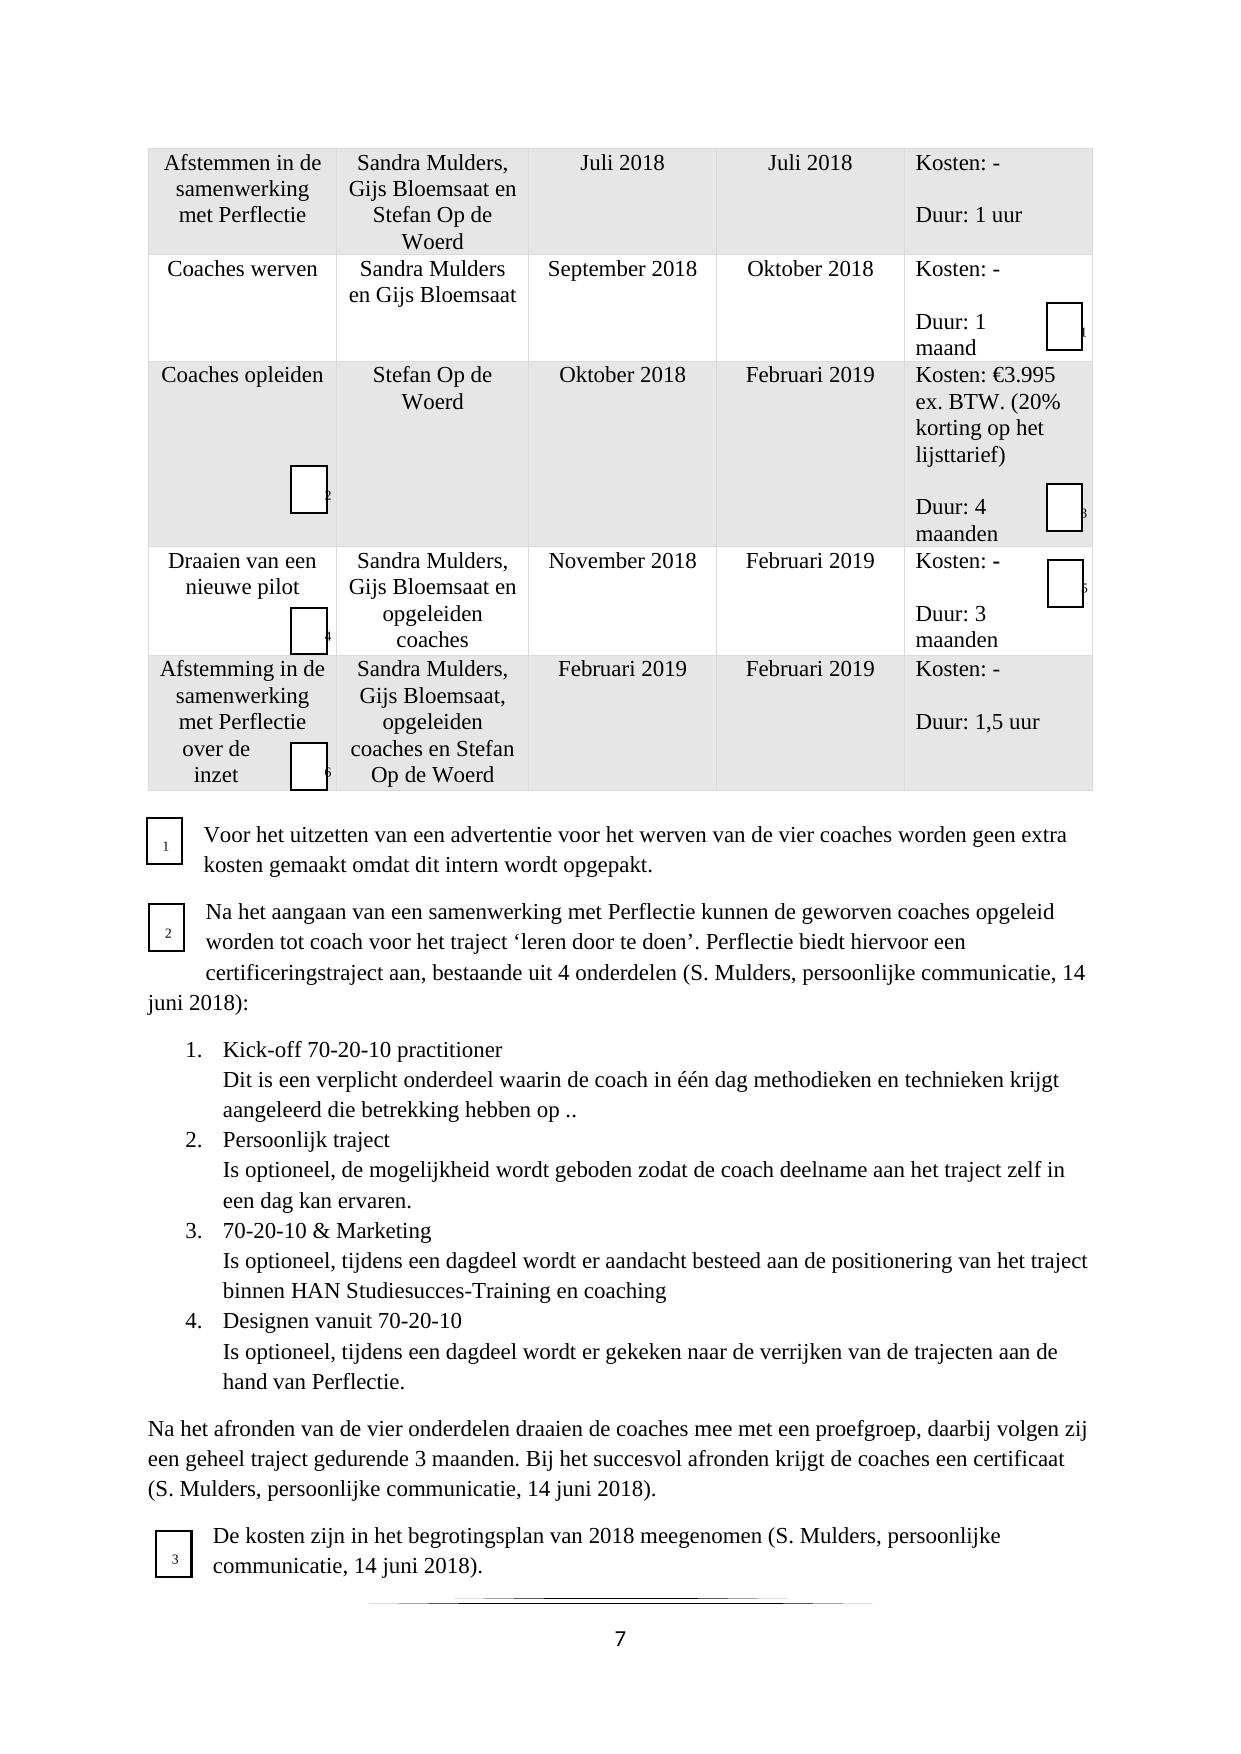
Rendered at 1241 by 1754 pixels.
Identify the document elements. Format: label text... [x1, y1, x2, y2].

table_cell Juli 2018 [717, 149, 904, 254]
table_cell Oktober 2018 [529, 362, 716, 546]
table_cell Coaches werven [149, 255, 336, 361]
list 70-20-10 & Marketing Is optioneel, tijdens een dagdeel wordt er aandacht besteed aan de positionering van het traject binnen HAN Studiesucces-Training en coaching [185, 1217, 1093, 1304]
table_cell Juli 2018 [529, 149, 716, 254]
text Na het afronden van de vier onderdelen draaien de coaches mee met een proefgroep, daarbij volgen zij een geheel traject gedurende 3 maanden. Bij het succesvol afronden krijgt de coaches een certificaat (S. Mulders, persoonlijke communicatie, 14 juni 2018). [148, 1415, 1093, 1502]
table_cell Sandra Mulders en Gijs Bloemsaat [337, 255, 528, 361]
table_cell Kosten: - Duur: 1 uur [905, 149, 1092, 254]
table_cell Oktober 2018 [717, 255, 904, 361]
table_cell Stefan Op de Woerd [337, 362, 528, 546]
text Voor het uitzetten van een advertentie voor het werven van de vier coaches worden geen extra kosten gemaakt omdat dit intern wordt opgepakt. [148, 791, 1093, 878]
table_cell November 2018 [529, 547, 716, 654]
table_cell Februari 2019 [717, 547, 904, 654]
text Na het aangaan van een samenwerking met Perflectie kunnen de geworven coaches opgeleid worden tot coach voor het traject ‘leren door te doen’. Perflectie biedt hiervoor een certificeringstraject aan, bestaande uit 4 onderdelen (S. Mulders, persoonlijke communicatie, 14 juni 2018): [148, 898, 1093, 1015]
list Designen vanuit 70-20-10 Is optioneel, tijdens een dagdeel wordt er gekeken naar de verrijken van de trajecten aan de hand van Perflectie. [185, 1308, 1093, 1394]
table_cell September 2018 [529, 255, 716, 361]
table_cell Februari 2019 [717, 362, 904, 546]
table_cell Kosten: €3.995 ex. BTW. (20% korting op het lijsttarief) Duur: 4 maanden [905, 362, 1092, 546]
table_cell Draaien van een nieuwe pilot [149, 547, 336, 654]
table_cell Kosten: - Duur: 1 maand [905, 255, 1092, 361]
list Kick-off 70-20-10 practitioner Dit is een verplicht onderdeel waarin de coach in één dag methodieken en technieken krijgt aangeleerd die betrekking hebben op .. [185, 1036, 1093, 1122]
text De kosten zijn in het begrotingsplan van 2018 meegenomen (S. Mulders, persoonlijke communicatie, 14 juni 2018). [148, 1522, 1093, 1579]
table_cell Sandra Mulders, Gijs Bloemsaat en Stefan Op de Woerd [337, 149, 528, 254]
table_cell Sandra Mulders, Gijs Bloemsaat en opgeleiden coaches [337, 547, 528, 654]
table_cell Kosten: - Duur: 3 maanden [905, 547, 1092, 654]
table_cell Afstemmen in de samenwerking met Perflectie [149, 149, 336, 254]
table_cell Februari 2019 [529, 656, 716, 790]
table_cell Sandra Mulders, Gijs Bloemsaat, opgeleiden coaches en Stefan Op de Woerd [337, 656, 528, 790]
table_cell Afstemming in de samenwerking met Perflectie over de inzet [149, 656, 336, 790]
table_cell Kosten: - Duur: 1,5 uur [905, 656, 1092, 790]
table_cell Coaches opleiden [149, 362, 336, 546]
list Persoonlijk traject Is optioneel, de mogelijkheid wordt geboden zodat de coach deelname aan het traject zelf in een dag kan ervaren. [185, 1126, 1093, 1213]
table_cell Februari 2019 [717, 656, 904, 790]
